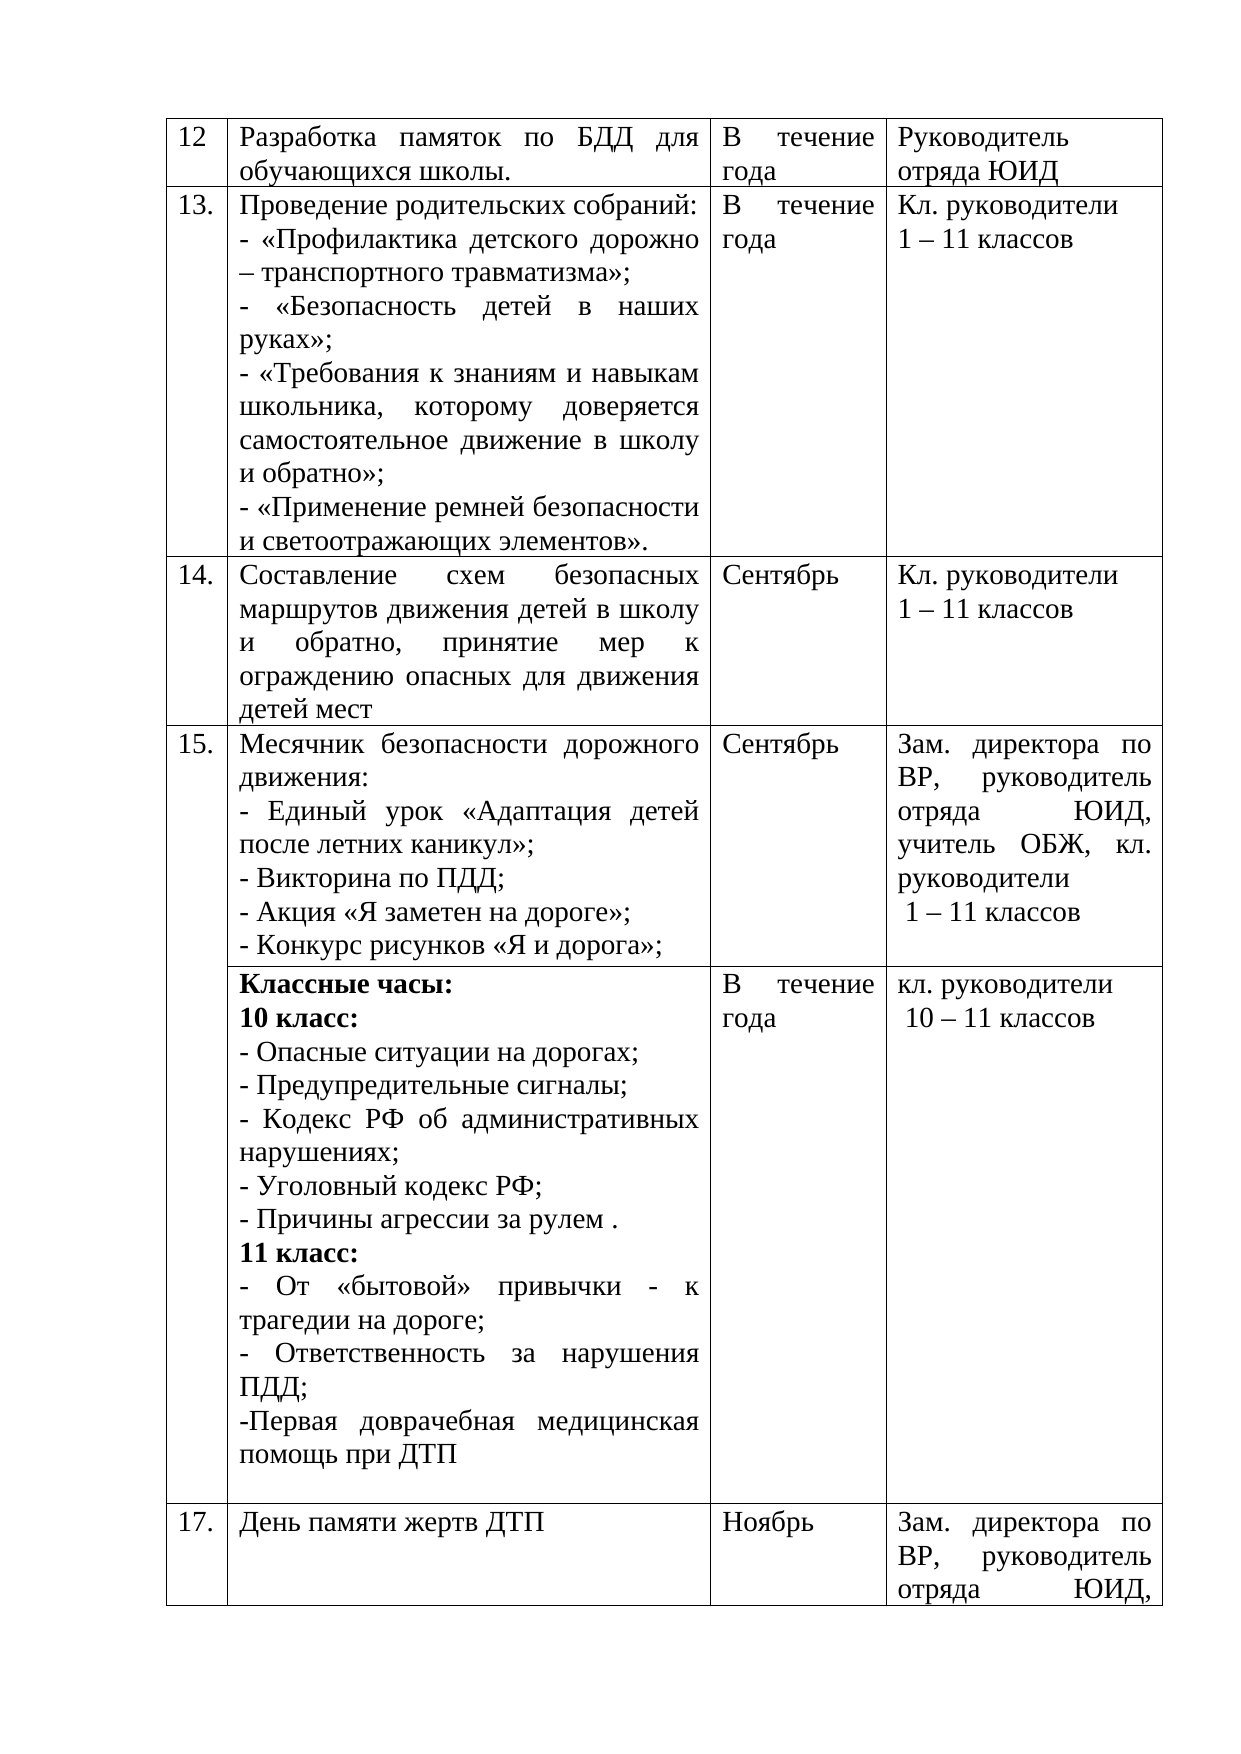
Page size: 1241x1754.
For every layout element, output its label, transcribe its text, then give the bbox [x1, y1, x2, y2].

table_cell Зам. директора по ВР, руководитель отряда ЮИД, учитель ОБЖ, кл. руководители 1 – 11 классов [887, 726, 1162, 966]
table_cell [887, 1504, 1162, 1605]
table_cell Проведение родительских собраний: - «Профилактика детского дорожно – транспортного травматизма»; - «Безопасность детей в наших руках»; - «Требования к знаниям и навыкам школьника, которому доверяется самостоятельное движение в школу и обратно»; - «Применение ремней безопасности и светоотражающих элементов». [228, 187, 710, 556]
table_cell В течение года [711, 967, 886, 1503]
table_cell Сентябрь [711, 557, 886, 725]
table_cell 13. [167, 187, 227, 556]
table_cell кл. руководители 10 – 11 классов [887, 967, 1162, 1503]
table_cell Разработка памяток по БДД для обучающихся школы. [228, 119, 710, 186]
table_cell Кл. руководители 1 – 11 классов [887, 187, 1162, 556]
table_cell Кл. руководители 1 – 11 классов [887, 557, 1162, 725]
table_cell 12 [167, 119, 227, 186]
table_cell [228, 1504, 710, 1605]
table_cell Руководитель отряда ЮИД [887, 119, 1162, 186]
table_cell 14. [167, 557, 227, 725]
table_cell Составление схем безопасных маршрутов движения детей в школу и обратно, принятие мер к ограждению опасных для движения детей мест [228, 557, 710, 725]
table_cell В течение года [711, 187, 886, 556]
table_cell 15. [167, 726, 227, 1503]
table_cell Ноябрь [711, 1504, 886, 1605]
table_cell Месячник безопасности дорожного движения: - Единый урок «Адаптация детей после летних каникул»; - Викторина по ПДД; - Акция «Я заметен на дороге»; - Конкурс рисунков «Я и дорога»; [228, 726, 710, 966]
table_cell Сентябрь [711, 726, 886, 966]
table_cell Классные часы: 10 класс: - Опасные ситуации на дорогах; - Предупредительные сигналы; - Кодекс РФ об административных нарушениях; - Уголовный кодекс РФ; - Причины агрессии за рулем . 11 класс: - От «бытовой» привычки - к трагедии на дороге; - Ответственность за нарушения ПДД; -Первая доврачебная медицинская помощь при ДТП [228, 967, 710, 1503]
table_cell В течение года [711, 119, 886, 186]
table_cell 17. [167, 1504, 227, 1605]
